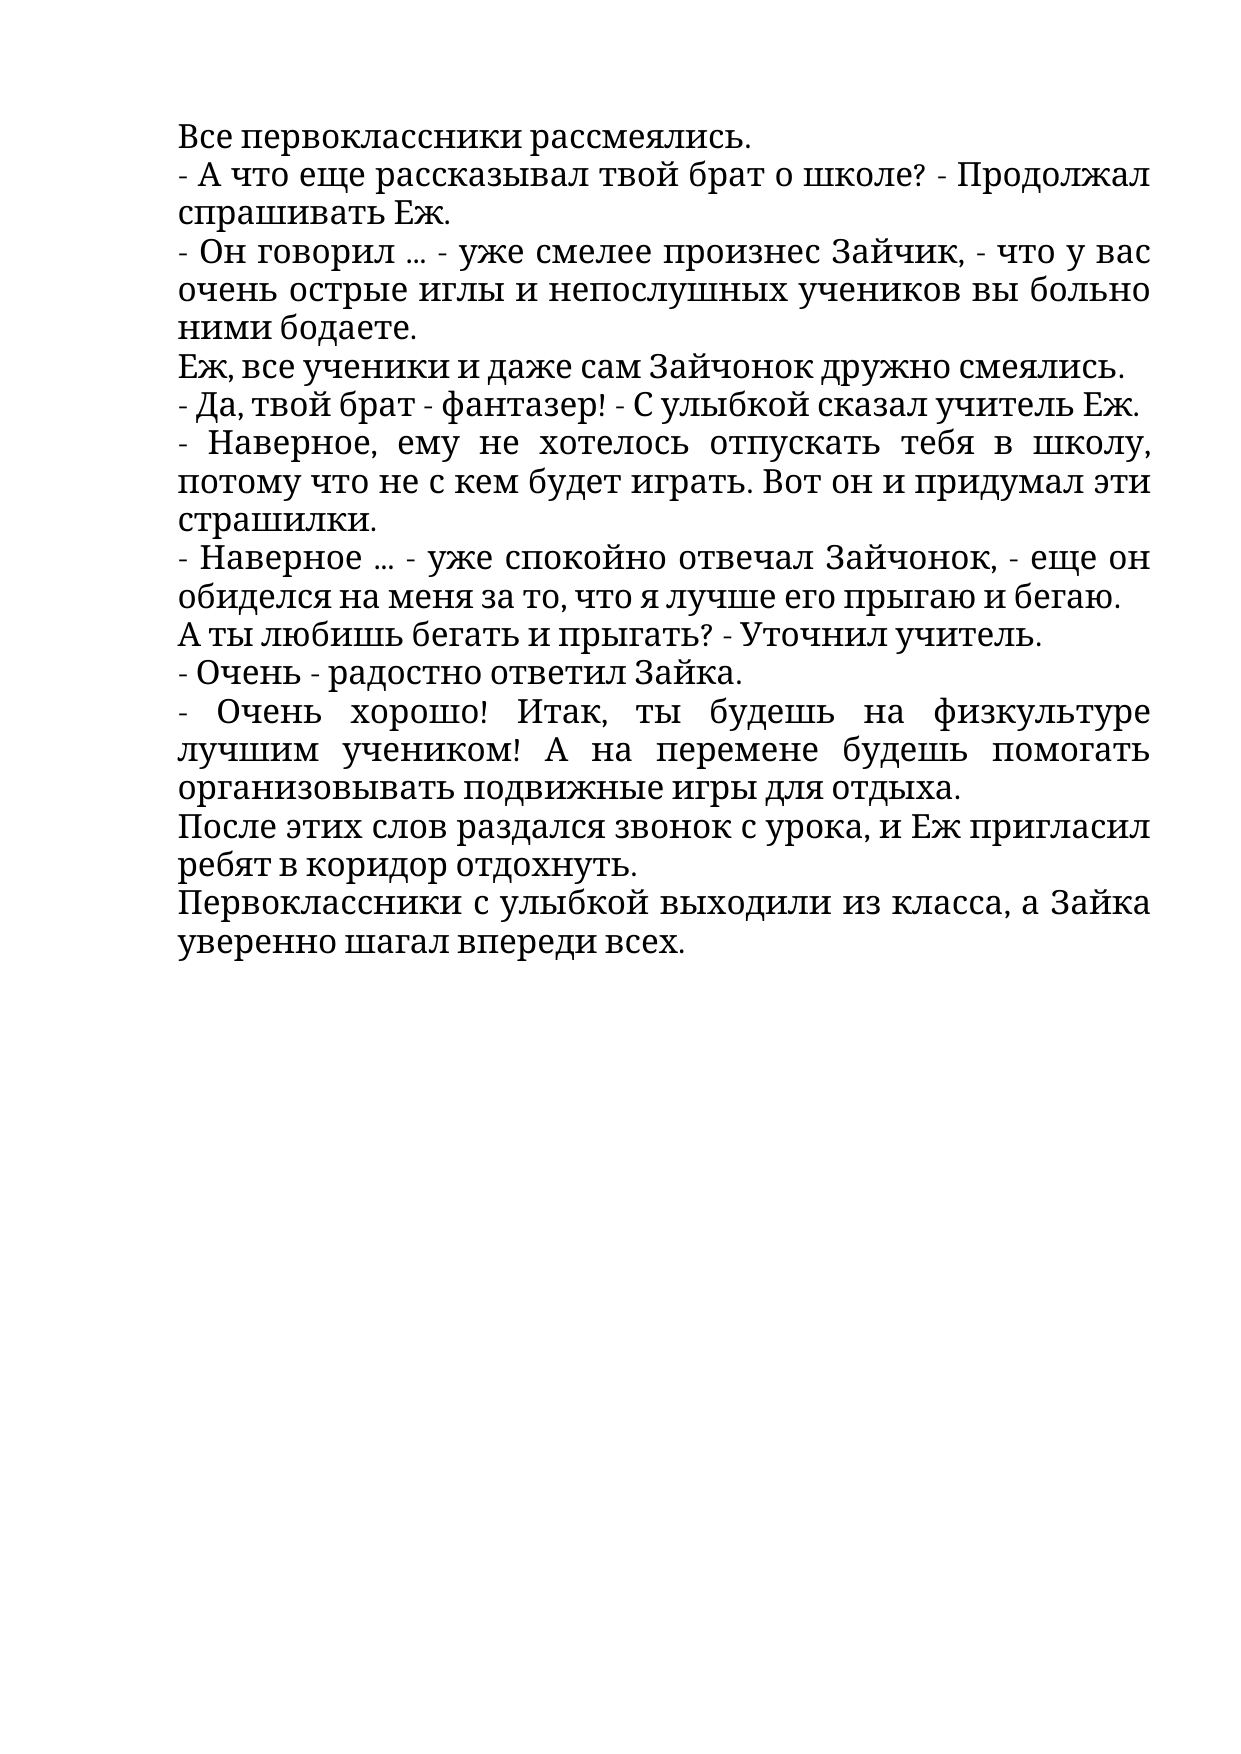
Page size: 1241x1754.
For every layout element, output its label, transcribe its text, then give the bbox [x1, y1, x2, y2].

text Все первоклассники рассмеялись. [177, 118, 1152, 156]
text - Да, твой брат - фантазер! - С улыбкой сказал учитель Еж. [177, 386, 1152, 425]
text - Наверное ... - уже спокойно отвечал Зайчонок, - еще он обиделся на меня за то, что я лучше его прыгаю и бегаю. [177, 540, 1152, 616]
text - Наверное, ему не хотелось отпускать тебя в школу, потому что не с кем будет играть. Вот он и придумал эти страшилки. [177, 425, 1152, 540]
text А ты любишь бегать и прыгать? - Уточнил учитель. [177, 616, 1152, 655]
text - Он говорил ... - уже смелее произнес Зайчик, - что у вас очень острые иглы и непослушных учеников вы больно ними бодаете. [177, 233, 1152, 348]
text Еж, все ученики и даже сам Зайчонок дружно смеялись. [177, 348, 1152, 386]
text - Очень хорошо! Итак, ты будешь на физкультуре лучшим учеником! А на перемене будешь помогать организовывать подвижные игры для отдыха. [177, 693, 1152, 808]
text - А что еще рассказывал твой брат о школе? - Продолжал спрашивать Еж. [177, 156, 1152, 233]
text Первоклассники с улыбкой выходили из класса, а Зайка уверенно шагал впереди всех. [177, 885, 1152, 961]
text После этих слов раздался звонок с урока, и Еж пригласил ребят в коридор отдохнуть. [177, 808, 1152, 885]
text - Очень - радостно ответил Зайка. [177, 655, 1152, 693]
